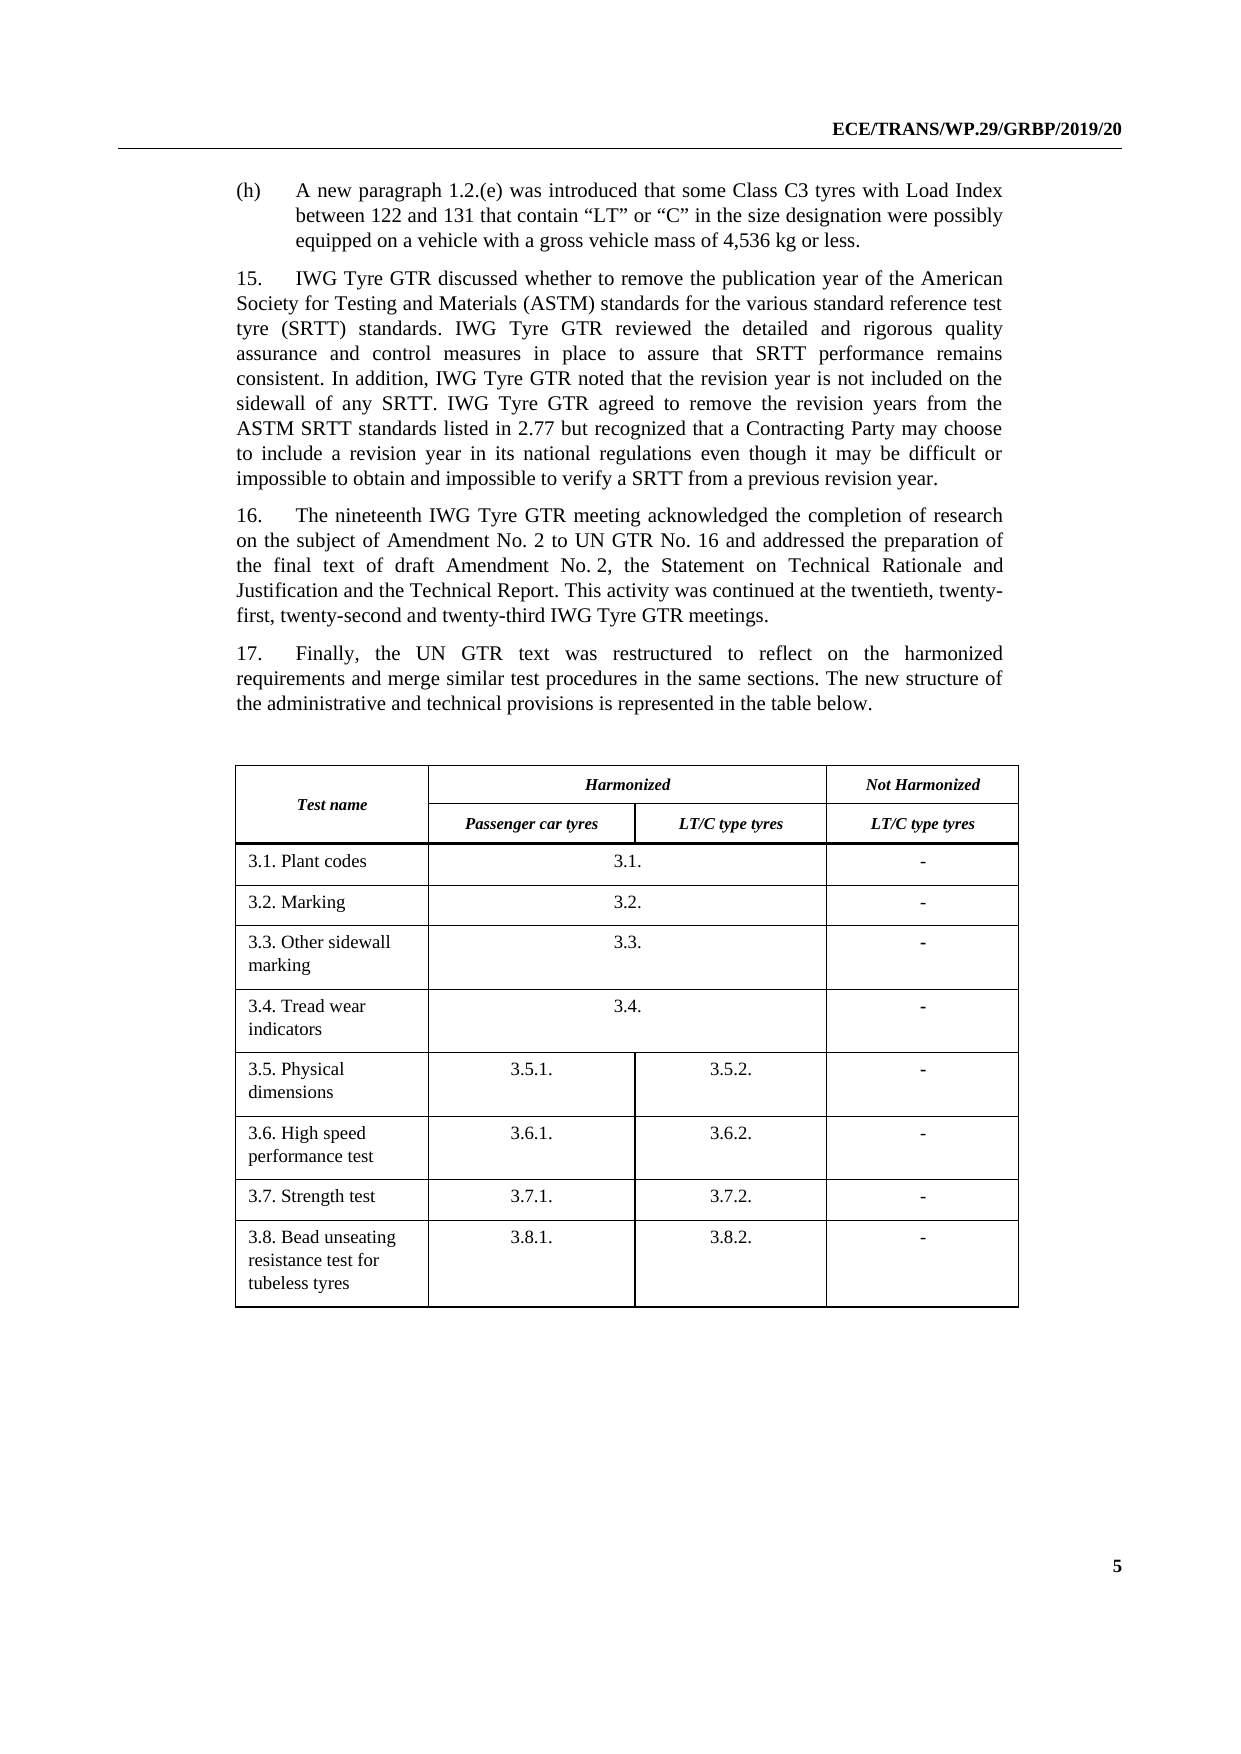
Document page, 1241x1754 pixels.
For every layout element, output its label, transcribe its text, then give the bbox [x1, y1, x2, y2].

table_cell 3.8.1. [429, 1221, 634, 1306]
table_cell - [827, 886, 1018, 925]
table_cell 3.4. [429, 990, 826, 1052]
table_cell 3.8.2. [636, 1221, 826, 1306]
table_cell 3.3. [429, 926, 826, 989]
table_cell 3.4. Tread wear indicators [236, 990, 428, 1052]
table_header Not Harmonized [827, 766, 1018, 803]
table_cell 3.7. Strength test [236, 1180, 428, 1220]
table_cell Passenger car tyres [429, 804, 634, 842]
table_cell 3.6.1. [429, 1117, 634, 1179]
table_cell 3.7.2. [636, 1180, 826, 1220]
text (h) A new paragraph 1.2.(e) was introduced that some Class C3 tyres with Load Index between 122 and 131 that contain “LT” or “C” in the size designation were possibly equipped on a vehicle with a gross vehicle mass of 4,536 kg or less. [236, 177, 1004, 252]
table_cell - [827, 1117, 1018, 1179]
table_cell - [827, 1053, 1018, 1116]
table_cell 3.1. Plant codes [236, 845, 428, 884]
table_cell LT/С type tyres [636, 804, 826, 842]
table_cell 3.1. [429, 845, 826, 884]
table_cell 3.6. High speed performance test [236, 1117, 428, 1179]
table_cell 3.2. [429, 886, 826, 925]
table_cell 3.3. Other sidewall marking [236, 926, 428, 989]
table_cell - [827, 990, 1018, 1052]
table_header Test name [236, 766, 428, 842]
text 16. The nineteenth IWG Tyre GTR meeting acknowledged the completion of research on the subject of Amendment No. 2 to UN GTR No. 16 and addressed the preparation of the final text of draft Amendment No. 2, the Statement on Technical Rationale and Justification and the Technical Report. This activity was continued at the twentieth, twenty-first, twenty-second and twenty-third IWG Tyre GTR meetings. [236, 502, 1004, 627]
table_cell 3.6.2. [636, 1117, 826, 1179]
table_cell - [827, 1180, 1018, 1220]
table_cell LT/С type tyres [827, 804, 1018, 842]
table_cell 3.2. Marking [236, 886, 428, 925]
table_cell - [827, 1221, 1018, 1306]
table_cell 3.5. Physical dimensions [236, 1053, 428, 1116]
text 17. Finally, the UN GTR text was restructured to reflect on the harmonized requirements and merge similar test procedures in the same sections. The new structure of the administrative and technical provisions is represented in the table below. [236, 640, 1004, 715]
table_cell 3.5.1. [429, 1053, 634, 1116]
table_header Harmonized [429, 766, 826, 803]
table_cell 3.5.2. [636, 1053, 826, 1116]
table_cell - [827, 926, 1018, 989]
table_cell - [827, 845, 1018, 884]
table_cell 3.8. Bead unseating resistance test for tubeless tyres [236, 1221, 428, 1306]
table_cell 3.7.1. [429, 1180, 634, 1220]
text 15. IWG Tyre GTR discussed whether to remove the publication year of the American Society for Testing and Materials (ASTM) standards for the various standard reference test tyre (SRTT) standards. IWG Tyre GTR reviewed the detailed and rigorous quality assurance and control measures in place to assure that SRTT performance remains consistent. In addition, IWG Tyre GTR noted that the revision year is not included on the sidewall of any SRTT. IWG Tyre GTR agreed to remove the revision years from the ASTM SRTT standards listed in 2.77 but recognized that a Contracting Party may choose to include a revision year in its national regulations even though it may be difficult or impossible to obtain and impossible to verify a SRTT from a previous revision year. [236, 265, 1004, 490]
